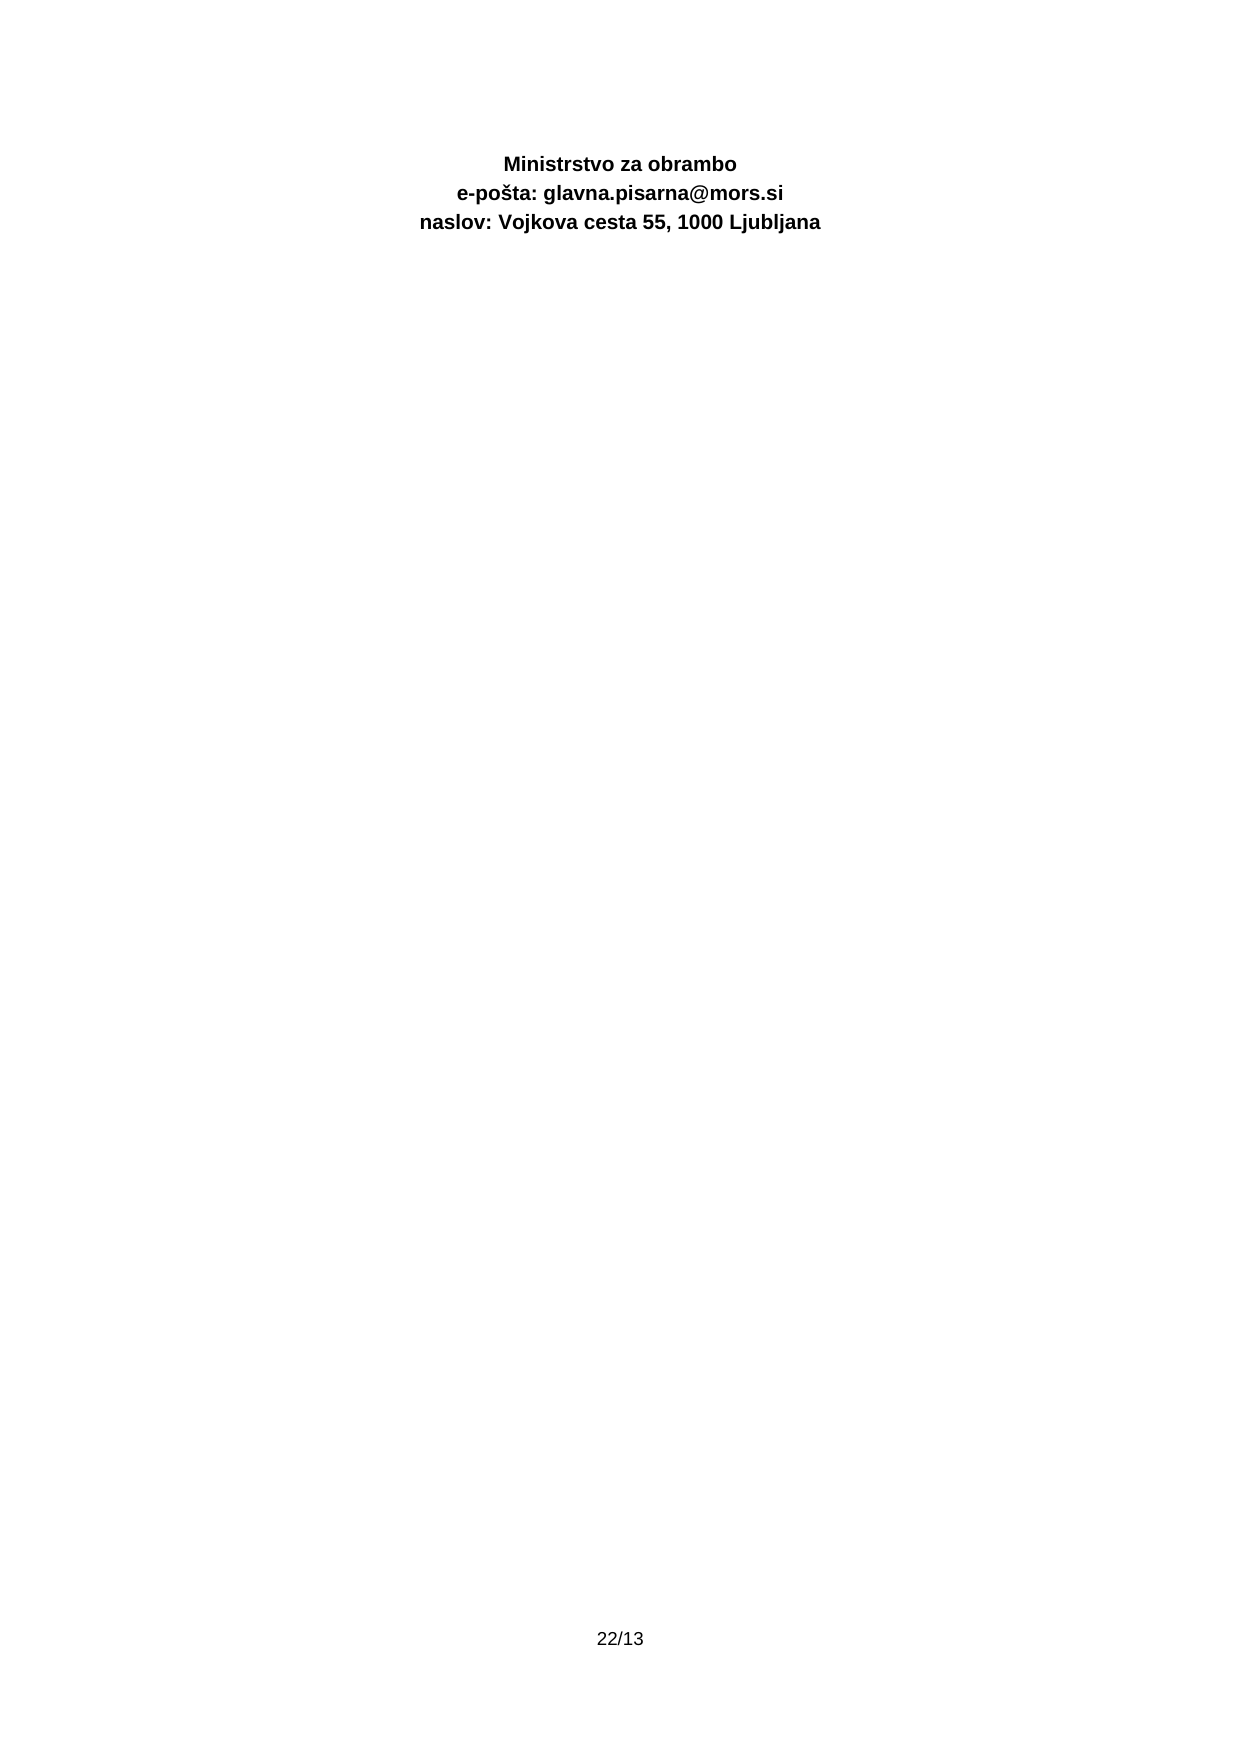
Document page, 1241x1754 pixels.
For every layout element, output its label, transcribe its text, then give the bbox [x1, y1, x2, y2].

text naslov: Vojkova cesta 55, 1000 Ljubljana [148, 210, 1092, 234]
text e-pošta: glavna.pisarna@mors.si [148, 181, 1092, 205]
text Ministrstvo za obrambo [148, 152, 1092, 176]
